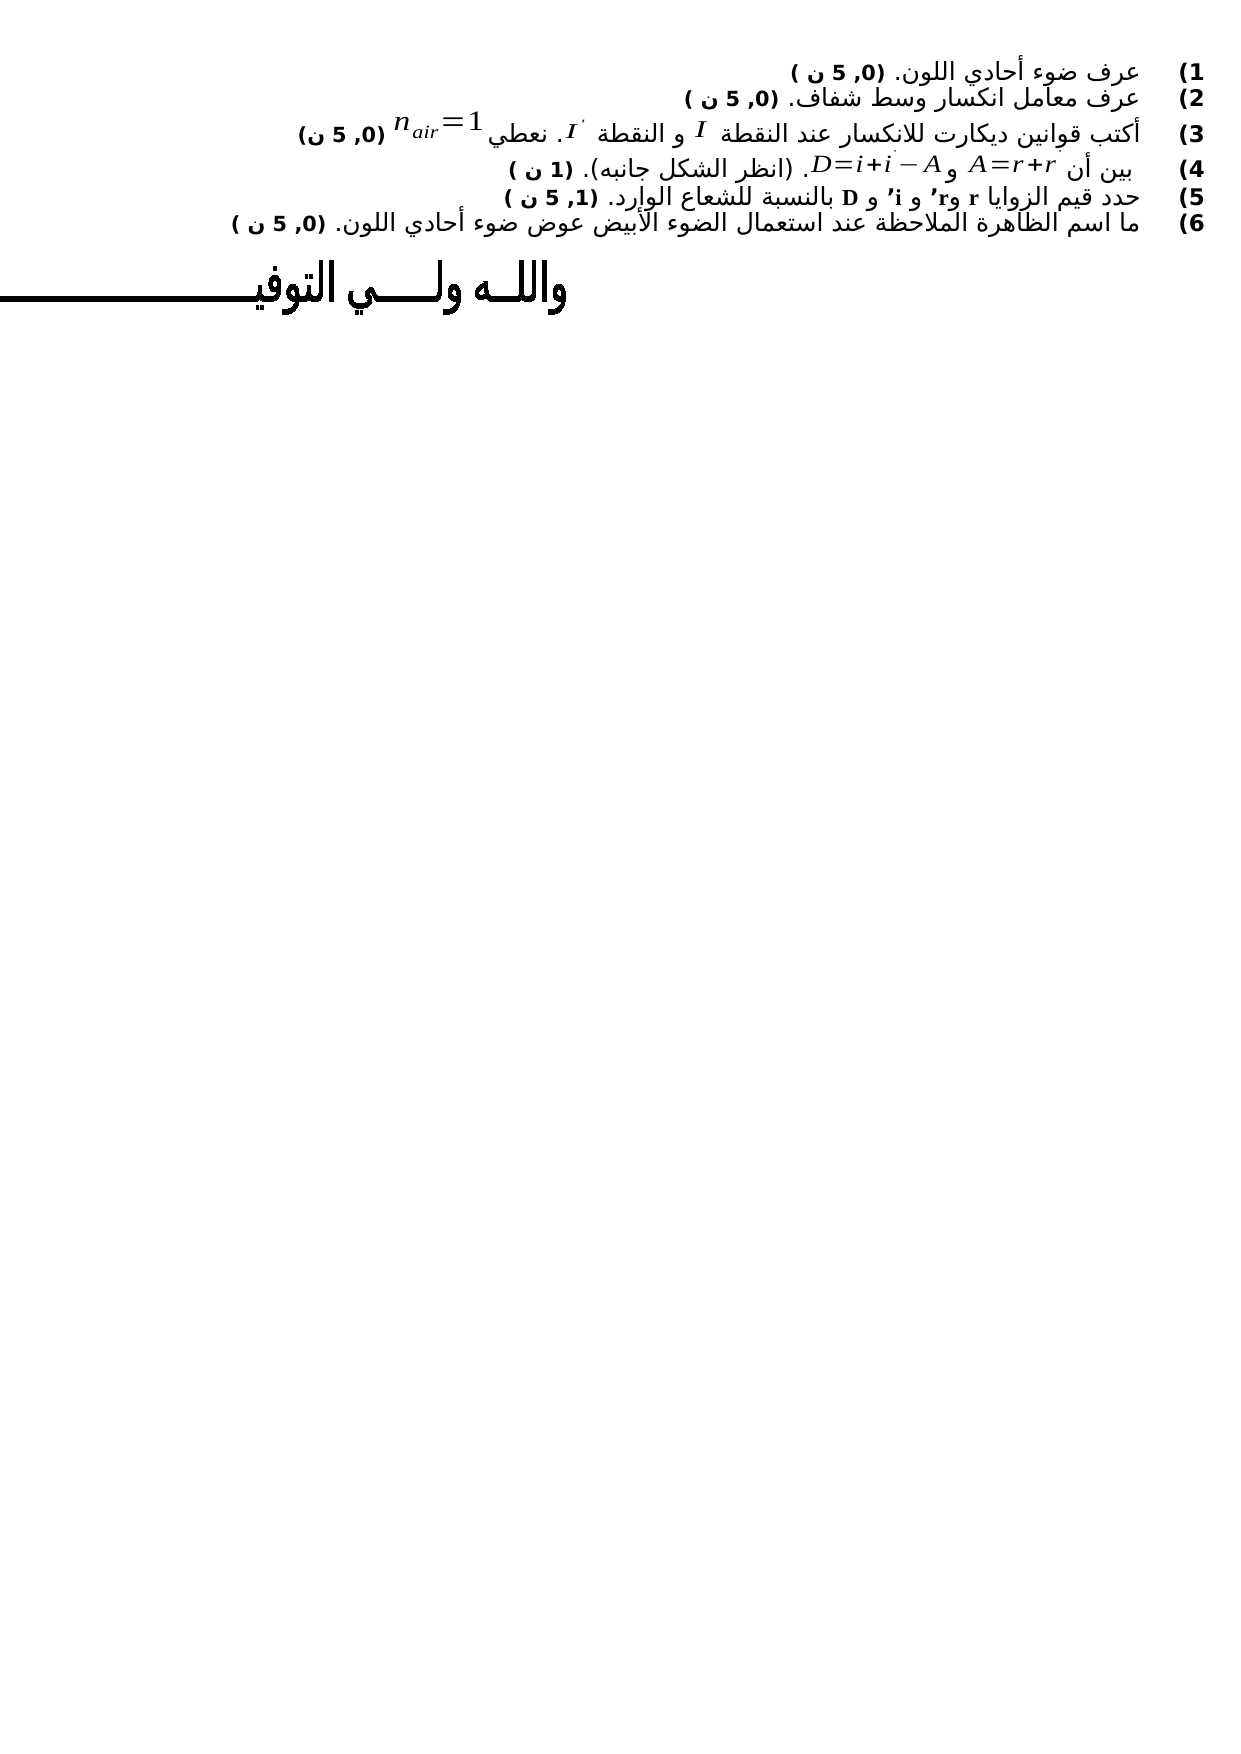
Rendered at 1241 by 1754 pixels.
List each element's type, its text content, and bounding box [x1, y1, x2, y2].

list عرف ضوء أحادي اللون. (0, 5 ن ) [53, 59, 1178, 85]
list عرف معامل انكسار وسط شفاف. (0, 5 ن ) [53, 85, 1178, 112]
list أكتب قوانين ديكارت للانكسار عند النقطة و النقطة . نعطي (0, 5 ن) [53, 112, 1178, 151]
list بين أن و. (انظر الشكل جانبه). (1 ن ) [53, 151, 1178, 184]
list ما اسم الظاهرة الملاحظة عند استعمال الضوء الأبيض عوض ضوء أحادي اللون. (0, 5 ن ) [53, 210, 1178, 237]
list حدد قيم الزوايا r وr’ و i’ و D بالنسبة للشعاع الوارد. (1, 5 ن ) [53, 184, 1178, 210]
